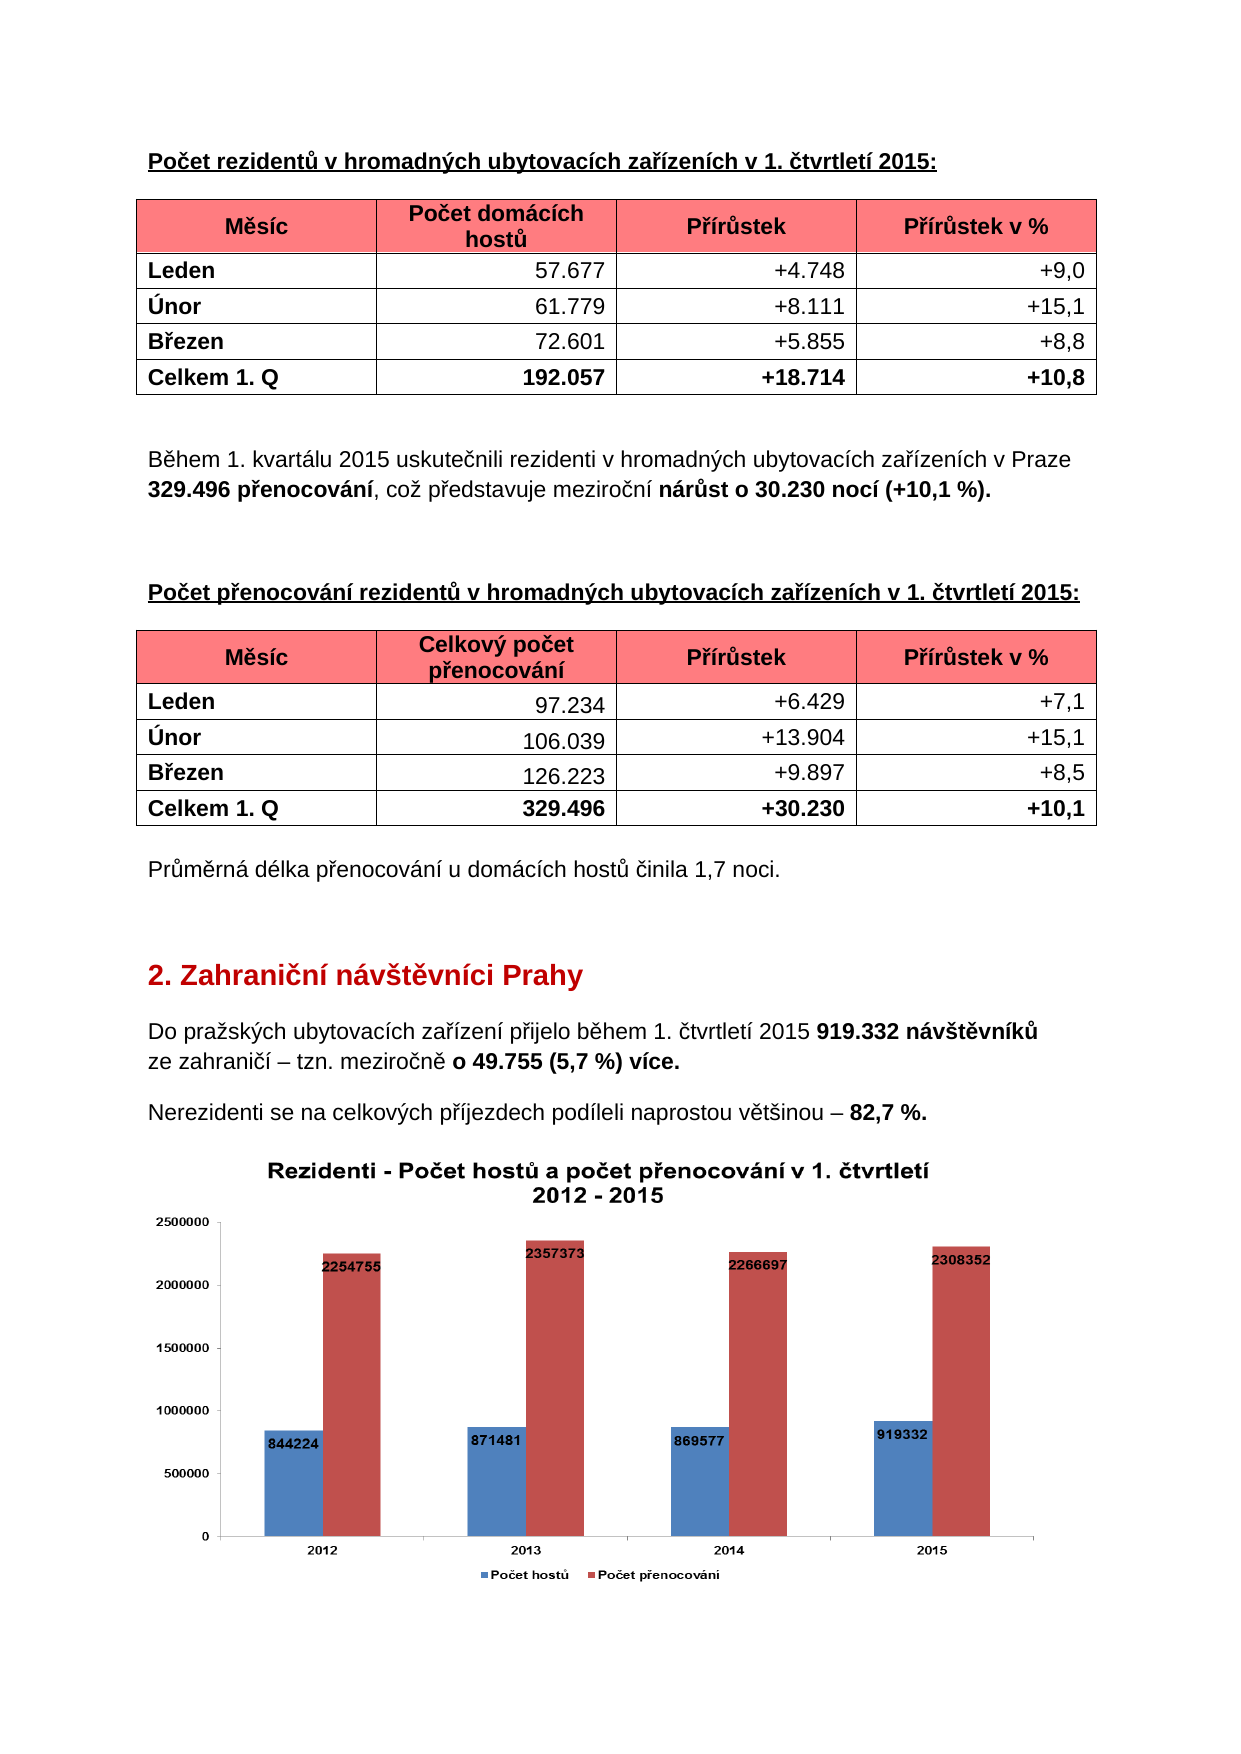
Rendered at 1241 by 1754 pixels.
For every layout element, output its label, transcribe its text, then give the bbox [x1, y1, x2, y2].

table_header Počet domácích hostů [377, 200, 616, 252]
table_header Přírůstek v % [857, 200, 1096, 252]
text Do pražských ubytovacích zařízení přijelo během 1. čtvrtletí 2015 919.332 návštěvníků ze zahraničí – tzn. meziročně o 49.755 (5,7 %) více. [148, 1018, 1093, 1074]
table_cell Březen [137, 755, 376, 789]
table_cell 97.234 [377, 684, 616, 719]
text Průměrná délka přenocování u domácích hostů činila 1,7 noci. [148, 826, 1093, 882]
table_cell +9.897 [617, 755, 856, 789]
table_cell +15,1 [857, 289, 1096, 323]
table_cell 329.496 [377, 791, 616, 825]
table_header Celkový počet přenocování [377, 631, 616, 683]
table_cell +13.904 [617, 720, 856, 754]
text Počet přenocování rezidentů v hromadných ubytovacích zařízeních v 1. čtvrtletí 2015: [148, 578, 1093, 605]
text Počet rezidentů v hromadných ubytovacích zařízeních v 1. čtvrtletí 2015: [148, 148, 1093, 174]
table_cell Leden [137, 684, 376, 719]
text 2. Zahraniční návštěvníci Prahy [148, 958, 1093, 992]
table_cell 57.677 [377, 254, 616, 288]
table_cell +6.429 [617, 684, 856, 719]
table_header Měsíc [137, 631, 376, 683]
table_cell Únor [137, 289, 376, 323]
picture [147, 1150, 1048, 1592]
table_header Přírůstek v % [857, 631, 1096, 683]
table_header Měsíc [137, 200, 376, 252]
table_cell Březen [137, 324, 376, 359]
table_cell Únor [137, 720, 376, 754]
text Nerezidenti se na celkových příjezdech podíleli naprostou většinou – 82,7 %. [148, 1099, 1093, 1125]
table_cell Leden [137, 254, 376, 288]
table_cell 106.039 [377, 720, 616, 754]
table_cell +8,5 [857, 755, 1096, 789]
table_cell +18.714 [617, 360, 856, 394]
table_cell 192.057 [377, 360, 616, 394]
text Během 1. kvartálu 2015 uskutečnili rezidenti v hromadných ubytovacích zařízeních v Praze 329.496 přenocování, což představuje meziroční nárůst o 30.230 nocí (+10,1 %). [148, 446, 1093, 503]
table_cell Celkem 1. Q [137, 791, 376, 825]
table_cell +5.855 [617, 324, 856, 359]
table_cell Celkem 1. Q [137, 360, 376, 394]
table_header Přírůstek [617, 200, 856, 252]
table_cell 72.601 [377, 324, 616, 359]
table_cell +7,1 [857, 684, 1096, 719]
table_cell +15,1 [857, 720, 1096, 754]
table_cell +30.230 [617, 791, 856, 825]
table_cell +9,0 [857, 254, 1096, 288]
table_cell +8,8 [857, 324, 1096, 359]
table_header Přírůstek [617, 631, 856, 683]
table_cell +4.748 [617, 254, 856, 288]
table_cell +8.111 [617, 289, 856, 323]
table_cell 61.779 [377, 289, 616, 323]
table_cell +10,1 [857, 791, 1096, 825]
table_cell 126.223 [377, 755, 616, 789]
table_cell +10,8 [857, 360, 1096, 394]
